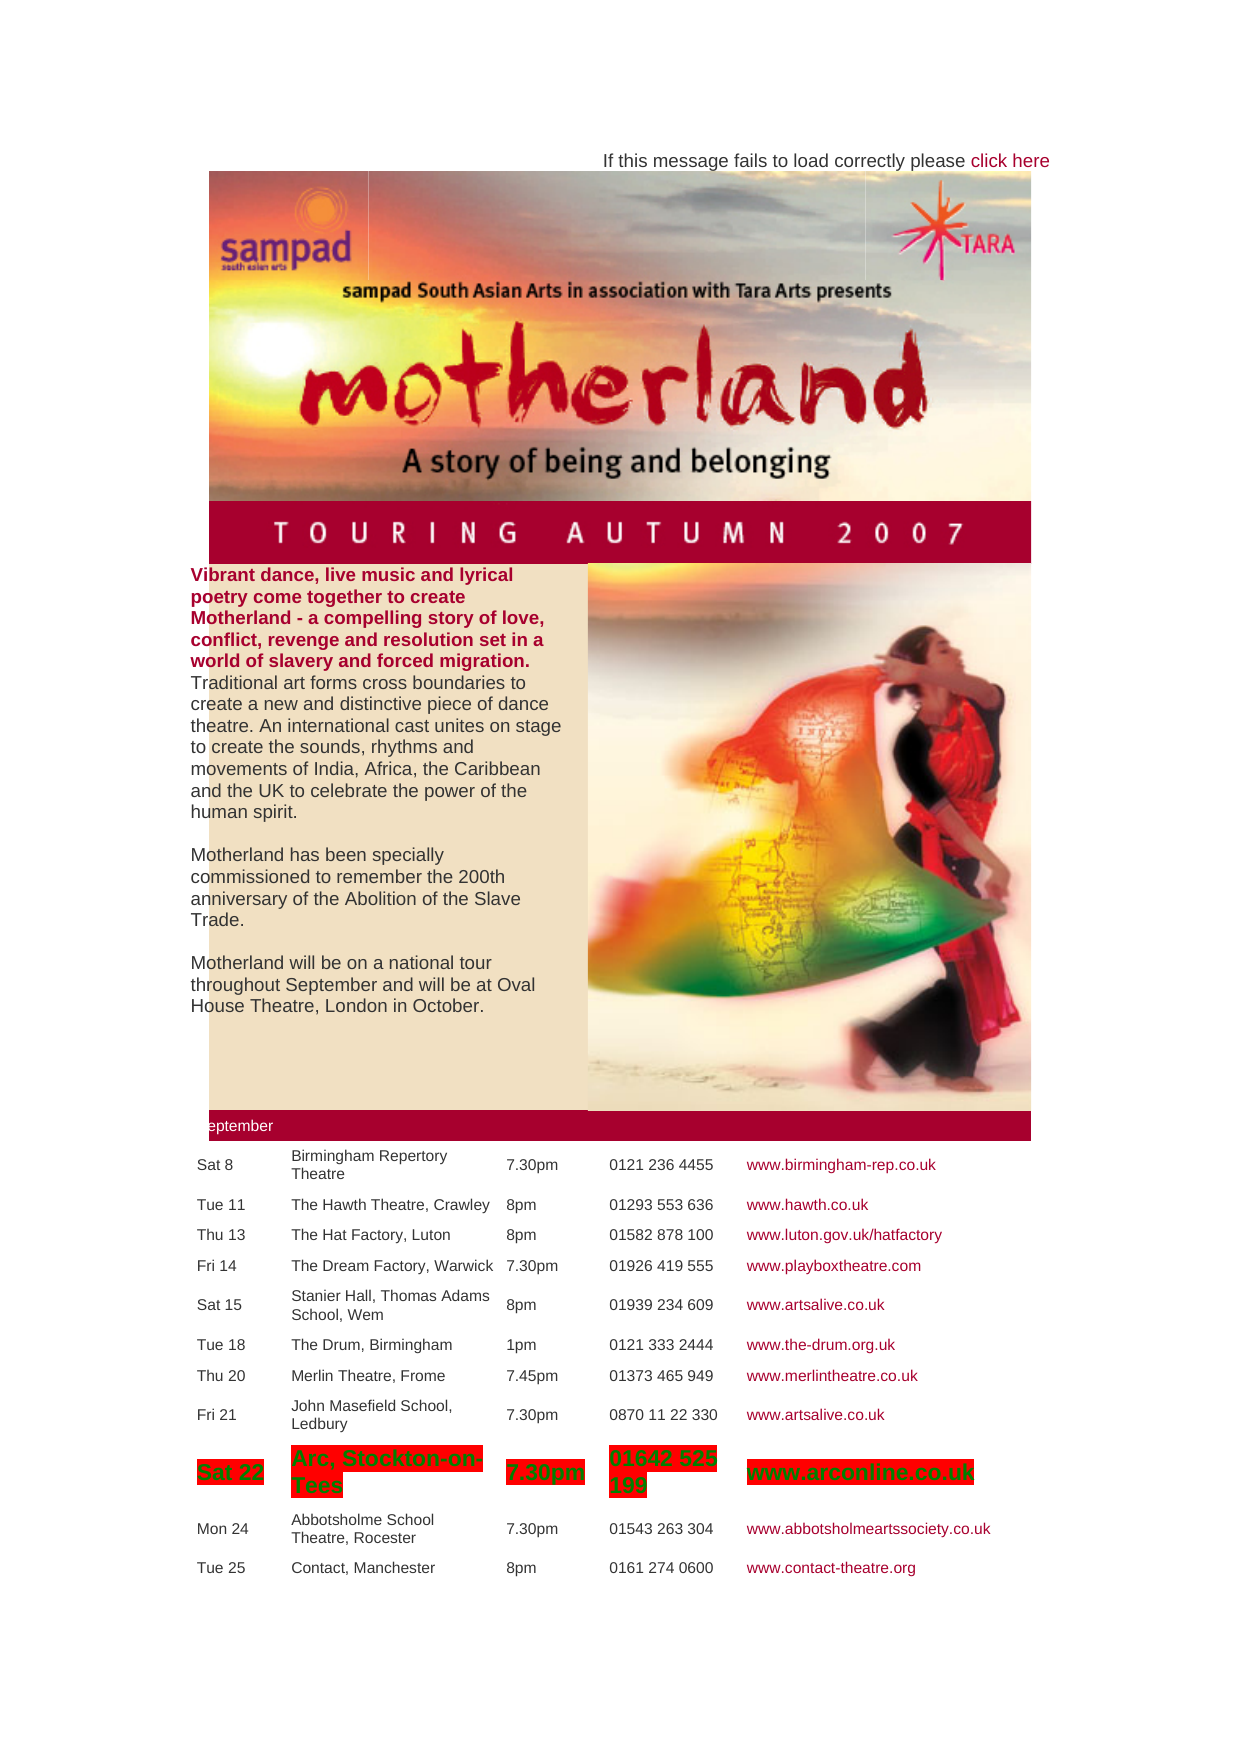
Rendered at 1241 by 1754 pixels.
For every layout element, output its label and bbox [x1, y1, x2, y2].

table_header [209, 1141, 1031, 1604]
table_header [209, 150, 1031, 171]
picture [209, 171, 1032, 1111]
